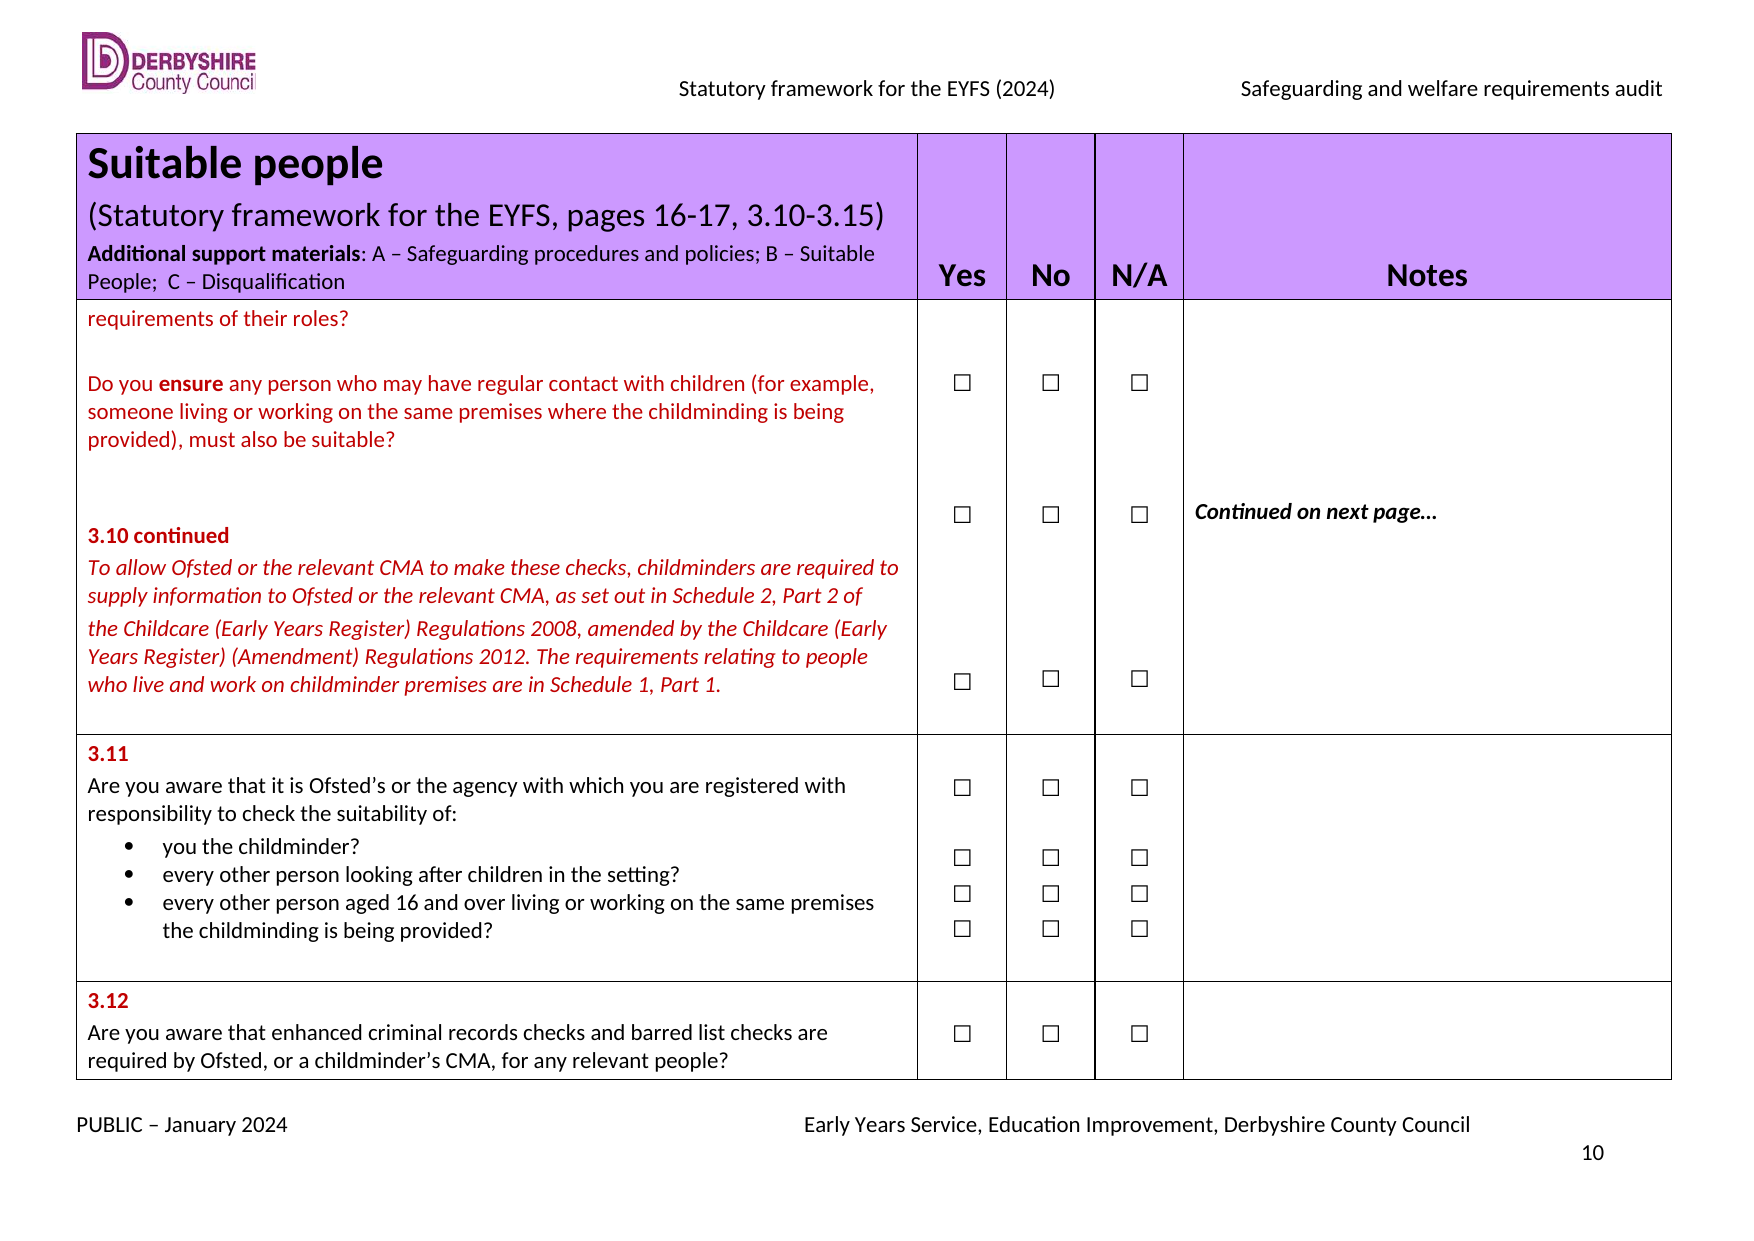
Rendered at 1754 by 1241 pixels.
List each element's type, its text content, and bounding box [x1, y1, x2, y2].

table_cell [1184, 735, 1671, 981]
table_cell [1096, 982, 1183, 1078]
table_cell Continued on next page… [1184, 300, 1671, 734]
table_cell [918, 300, 1006, 734]
table_header No [1007, 134, 1094, 299]
table_cell [1007, 982, 1094, 1078]
table_cell [918, 735, 1006, 981]
table_header Notes [1184, 134, 1671, 299]
table_cell [1007, 300, 1094, 734]
table_cell [1007, 735, 1094, 981]
table_cell [1096, 300, 1183, 734]
table_cell [1096, 735, 1183, 981]
table_header Yes [918, 134, 1006, 299]
table_header N/A [1096, 134, 1183, 299]
table_cell [918, 982, 1006, 1078]
picture [82, 32, 256, 94]
table_cell [1184, 982, 1671, 1078]
table_cell 3.11 Are you aware that it is Ofsted’s or the agency with which you are registered with responsibility to check the suitability of: you the childminder? every other person looking after children in the setting? every other person aged 16 and over living or working on the same premises the childminding is being provided? [77, 735, 917, 981]
